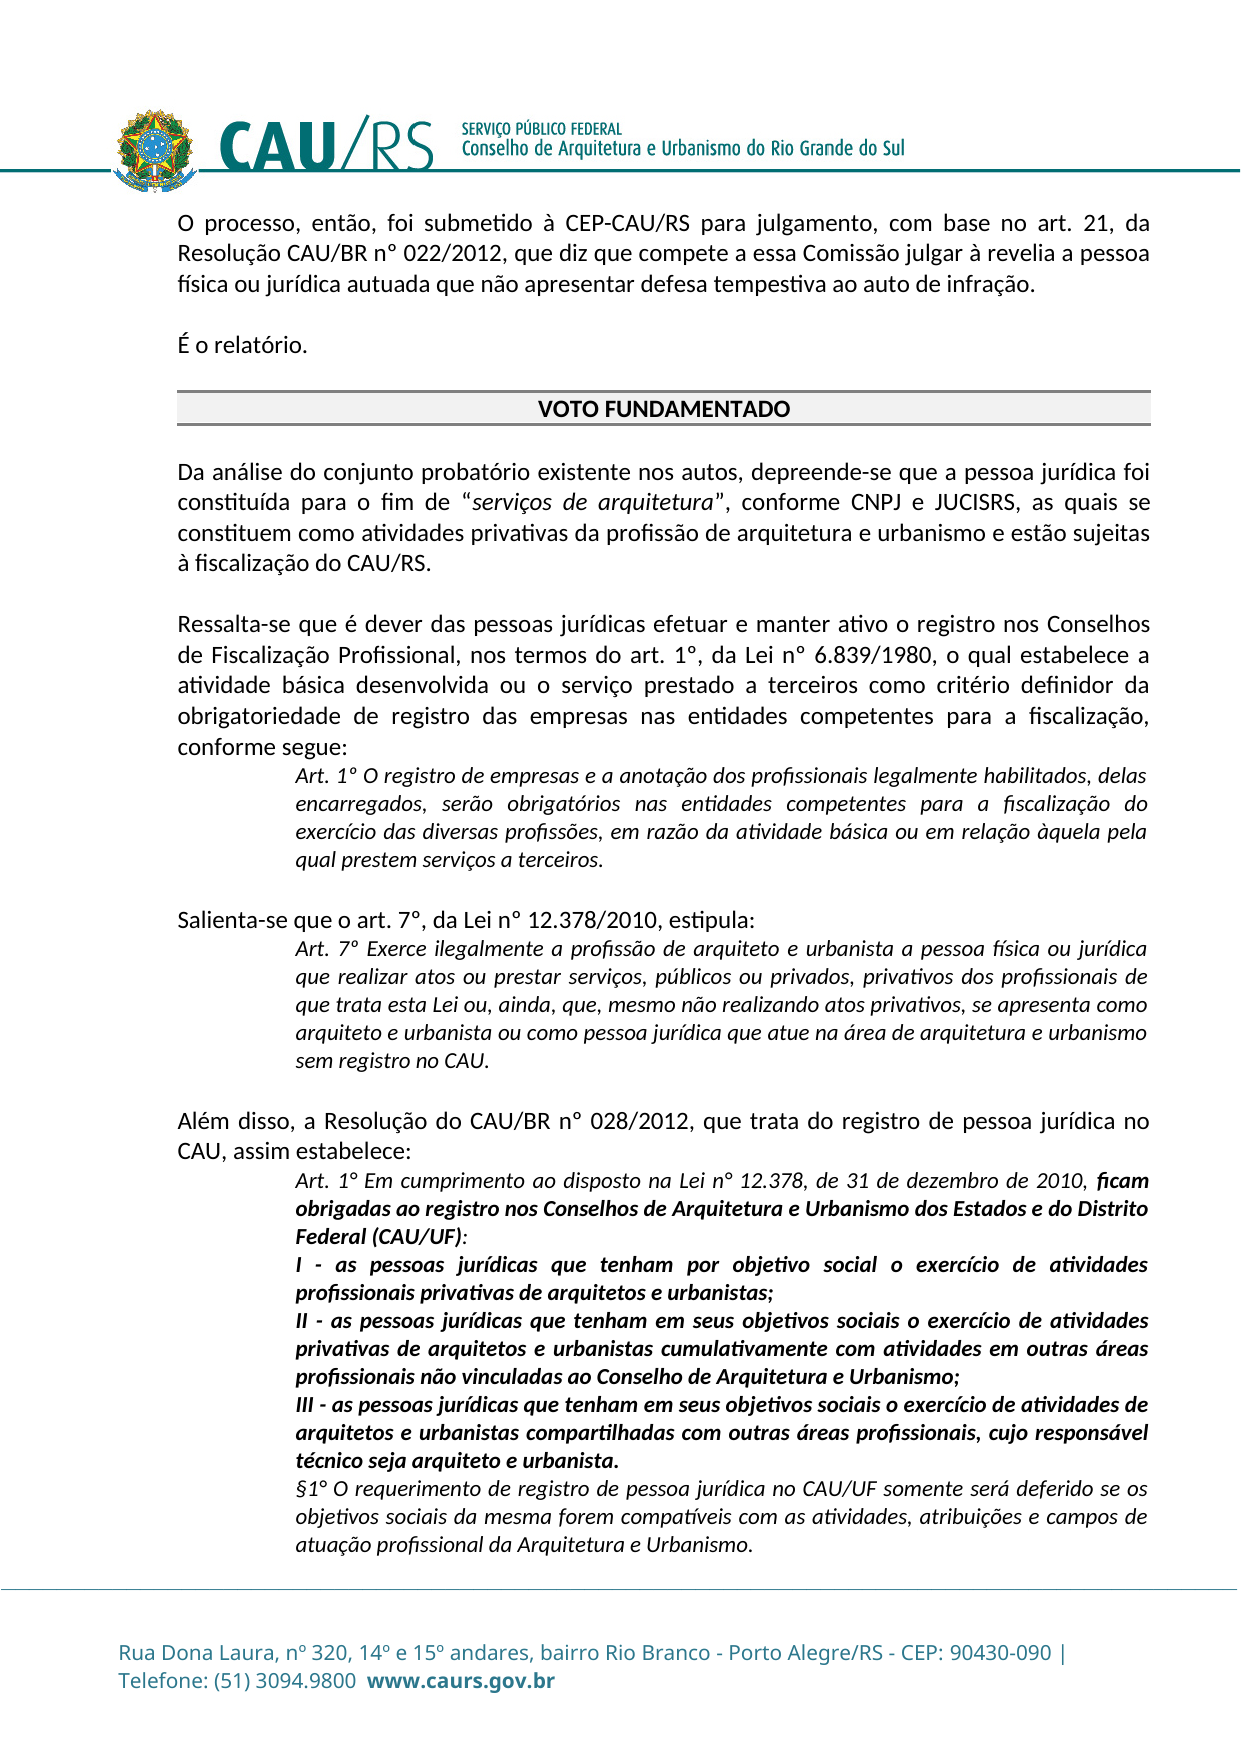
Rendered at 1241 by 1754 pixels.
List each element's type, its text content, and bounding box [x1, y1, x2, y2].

text Salienta-se que o art. 7º, da Lei nº 12.378/2010, estipula: [177, 904, 1152, 934]
picture [0, 43, 1241, 203]
text O processo, então, foi submetido à CEP-CAU/RS para julgamento, com base no art. 21, da Resolução CAU/BR nº 022/2012, que diz que compete a essa Comissão julgar à revelia a pessoa física ou jurídica autuada que não apresentar defesa tempestiva ao auto de infração. [177, 207, 1152, 298]
text Ressalta-se que é dever das pessoas jurídicas efetuar e manter ativo o registro nos Conselhos de Fiscalização Profissional, nos termos do art. 1º, da Lei nº 6.839/1980, o qual estabelece a atividade básica desenvolvida ou o serviço prestado a terceiros como critério definidor da obrigatoriedade de registro das empresas nas entidades competentes para a fiscalização, conforme segue: [177, 609, 1152, 761]
text Art. 1° Em cumprimento ao disposto na Lei n° 12.378, de 31 de dezembro de 2010, ficam obrigadas ao registro nos Conselhos de Arquitetura e Urbanismo dos Estados e do Distrito Federal (CAU/UF): [295, 1166, 1152, 1250]
text I - as pessoas jurídicas que tenham por objetivo social o exercício de atividades profissionais privativas de arquitetos e urbanistas; [295, 1250, 1152, 1306]
text Art. 7º Exerce ilegalmente a profissão de arquiteto e urbanista a pessoa física ou jurídica que realizar atos ou prestar serviços, públicos ou privados, privativos dos profissionais de que trata esta Lei ou, ainda, que, mesmo não realizando atos privativos, se apresenta como arquiteto e urbanista ou como pessoa jurídica que atue na área de arquitetura e urbanismo sem registro no CAU. [295, 934, 1152, 1074]
text É o relatório. [177, 329, 1152, 359]
text Da análise do conjunto probatório existente nos autos, depreende-se que a pessoa jurídica foi constituída para o fim de “serviços de arquitetura”, conforme CNPJ e JUCISRS, as quais se constituem como atividades privativas da profissão de arquitetura e urbanismo e estão sujeitas à fiscalização do CAU/RS. [177, 456, 1152, 578]
text Art. 1º O registro de empresas e a anotação dos profissionais legalmente habilitados, delas encarregados, serão obrigatórios nas entidades competentes para a fiscalização do exercício das diversas profissões, em razão da atividade básica ou em relação àquela pela qual prestem serviços a terceiros. [295, 761, 1152, 873]
text §1° O requerimento de registro de pessoa jurídica no CAU/UF somente será deferido se os objetivos sociais da mesma forem compatíveis com as atividades, atribuições e campos de atuação profissional da Arquitetura e Urbanismo. [295, 1474, 1152, 1558]
text II - as pessoas jurídicas que tenham em seus objetivos sociais o exercício de atividades privativas de arquitetos e urbanistas cumulativamente com atividades em outras áreas profissionais não vinculadas ao Conselho de Arquitetura e Urbanismo; [295, 1306, 1152, 1390]
text Além disso, a Resolução do CAU/BR nº 028/2012, que trata do registro de pessoa jurídica no CAU, assim estabelece: [177, 1105, 1152, 1166]
table_header VOTO FUNDAMENTADO [177, 393, 1151, 422]
text III - as pessoas jurídicas que tenham em seus objetivos sociais o exercício de atividades de arquitetos e urbanistas compartilhadas com outras áreas profissionais, cujo responsável técnico seja arquiteto e urbanista. [295, 1390, 1152, 1474]
